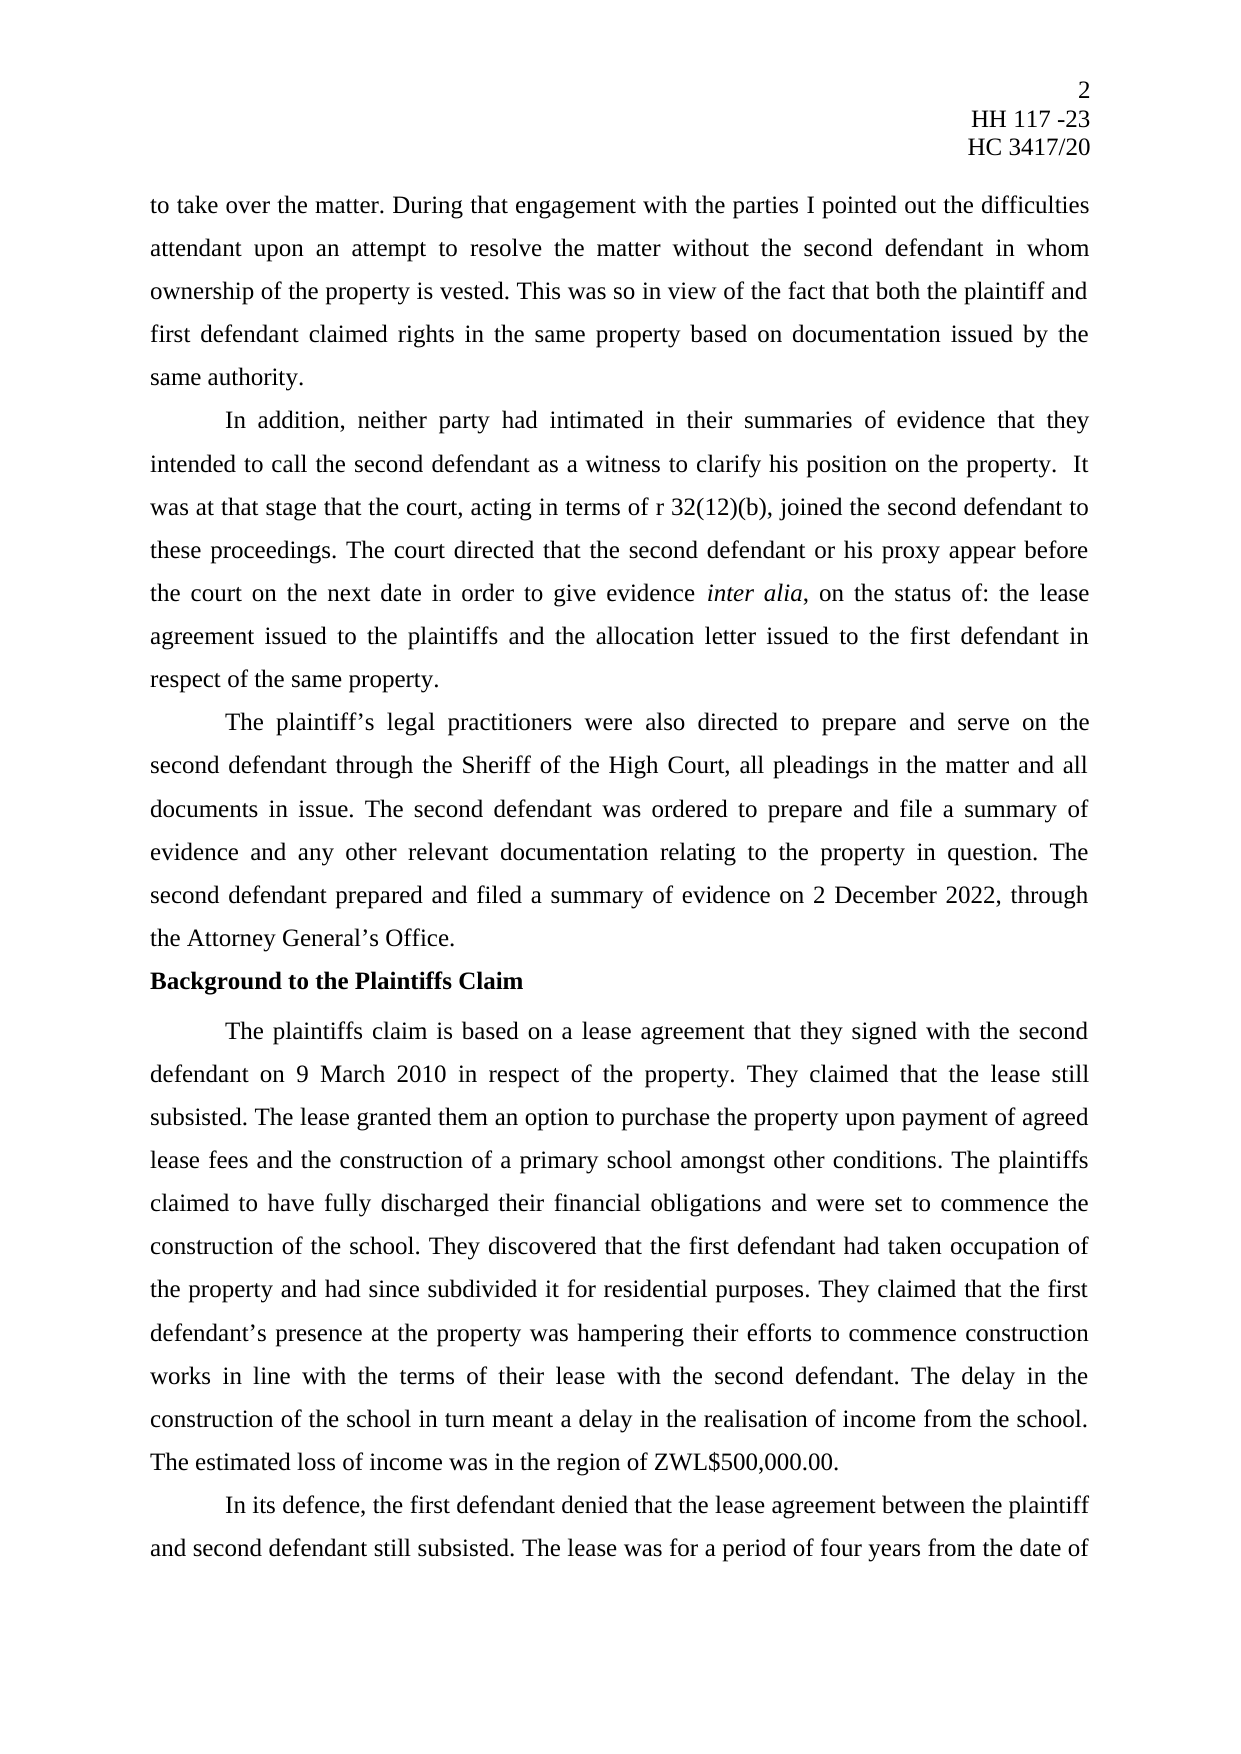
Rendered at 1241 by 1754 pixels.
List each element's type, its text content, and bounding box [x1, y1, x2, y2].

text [150, 1490, 1090, 1562]
text The plaintiff’s legal practitioners were also directed to prepare and serve on the second defendant through the Sheriff of the High Court, all pleadings in the matter and all documents in issue. The second defendant was ordered to prepare and file a summary of evidence and any other relevant documentation relating to the property in question. The second defendant prepared and filed a summary of evidence on 2 December 2022, through the Attorney General’s Office. [150, 707, 1090, 952]
text Background to the Plaintiffs Claim [150, 966, 1090, 995]
text The plaintiffs claim is based on a lease agreement that they signed with the second defendant on 9 March 2010 in respect of the property. They claimed that the lease still subsisted. The lease granted them an option to purchase the property upon payment of agreed lease fees and the construction of a primary school amongst other conditions. The plaintiffs claimed to have fully discharged their financial obligations and were set to commence the construction of the school. They discovered that the first defendant had taken occupation of the property and had since subdivided it for residential purposes. They claimed that the first defendant’s presence at the property was hampering their efforts to commence construction works in line with the terms of their lease with the second defendant. The delay in the construction of the school in turn meant a delay in the realisation of income from the school. The estimated loss of income was in the region of ZWL$500,000.00. [150, 1016, 1090, 1476]
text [150, 190, 1090, 391]
text In addition, neither party had intimated in their summaries of evidence that they intended to call the second defendant as a witness to clarify his position on the property. It was at that stage that the court, acting in terms of r 32(12)(b), joined the second defendant to these proceedings. The court directed that the second defendant or his proxy appear before the court on the next date in order to give evidence inter alia, on the status of: the lease agreement issued to the plaintiffs and the allocation letter issued to the first defendant in respect of the same property. [150, 406, 1090, 693]
